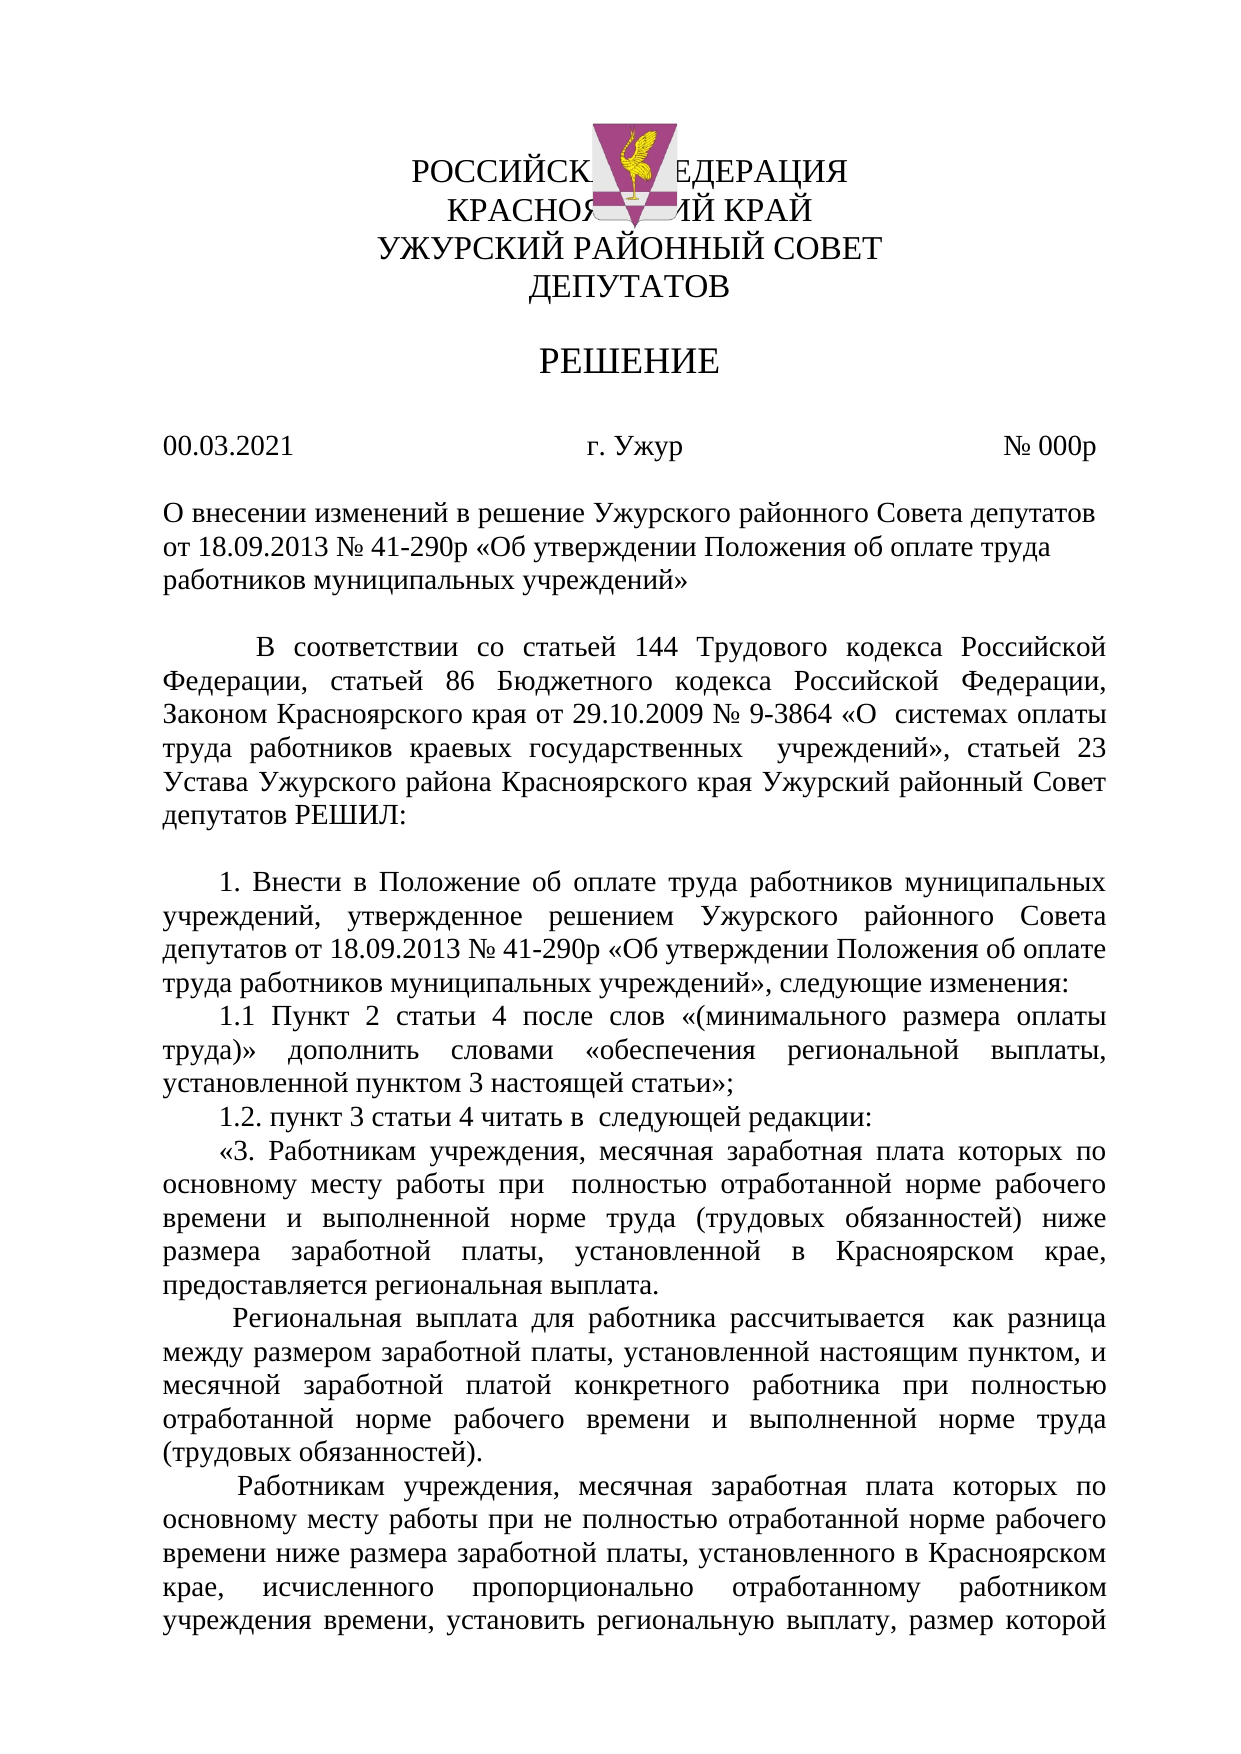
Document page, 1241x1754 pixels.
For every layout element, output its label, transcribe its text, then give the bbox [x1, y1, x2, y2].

title В соответствии со статьей 144 Трудового кодекса Российской Федерации, статьей 86 Бюджетного кодекса Российской Федерации, Законом Красноярского края от 29.10.2009 № 9-3864 «О системах оплаты труда работников краевых государственных учреждений», статьей 23 Устава Ужурского района Красноярского края Ужурский районный Совет депутатов РЕШИЛ: [162, 629, 1107, 831]
picture [592, 118, 678, 229]
table_cell 00.03.2021 [151, 428, 474, 462]
table_cell О внесении изменений в решение Ужурского районного Совета депутатов от 18.09.2013 № 41-290р «Об утверждении Положения об оплате труда работников муниципальных учреждений» [151, 462, 1108, 596]
title 1.1 Пункт 2 статьи 4 после слов «(минимального размера оплаты труда)» дополнить словами «обеспечения региональной выплаты, установленной пунктом 3 настоящей статьи»; [162, 998, 1107, 1099]
table_cell г. Ужур [474, 428, 796, 462]
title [162, 1468, 1107, 1636]
table_header РОССИЙСКАЯ ФЕДЕРАЦИЯ КРАСНОЯРСКИЙ КРАЙ УЖУРСКИЙ РАЙОННЫЙ СОВЕТ ДЕПУТАТОВ РЕШЕНИЕ [151, 118, 1108, 428]
title Региональная выплата для работника рассчитывается как разница между размером заработной платы, установленной настоящим пунктом, и месячной заработной платой конкретного работника при полностью отработанной норме рабочего времени и выполненной норме труда (трудовых обязанностей). [162, 1300, 1107, 1468]
title «3. Работникам учреждения, месячная заработная плата которых по основному месту работы при полностью отработанной норме рабочего времени и выполненной норме труда (трудовых обязанностей) ниже размера заработной платы, установленной в Красноярском крае, предоставляется региональная выплата. [162, 1133, 1107, 1300]
table_cell № 000р [796, 428, 1108, 462]
title 1. Внести в Положение об оплате труда работников муниципальных учреждений, утвержденное решением Ужурского районного Совета депутатов от 18.09.2013 № 41-290р «Об утверждении Положения об оплате труда работников муниципальных учреждений», следующие изменения: [162, 864, 1107, 998]
title 1.2. пункт 3 статьи 4 читать в следующей редакции: [162, 1099, 1107, 1133]
